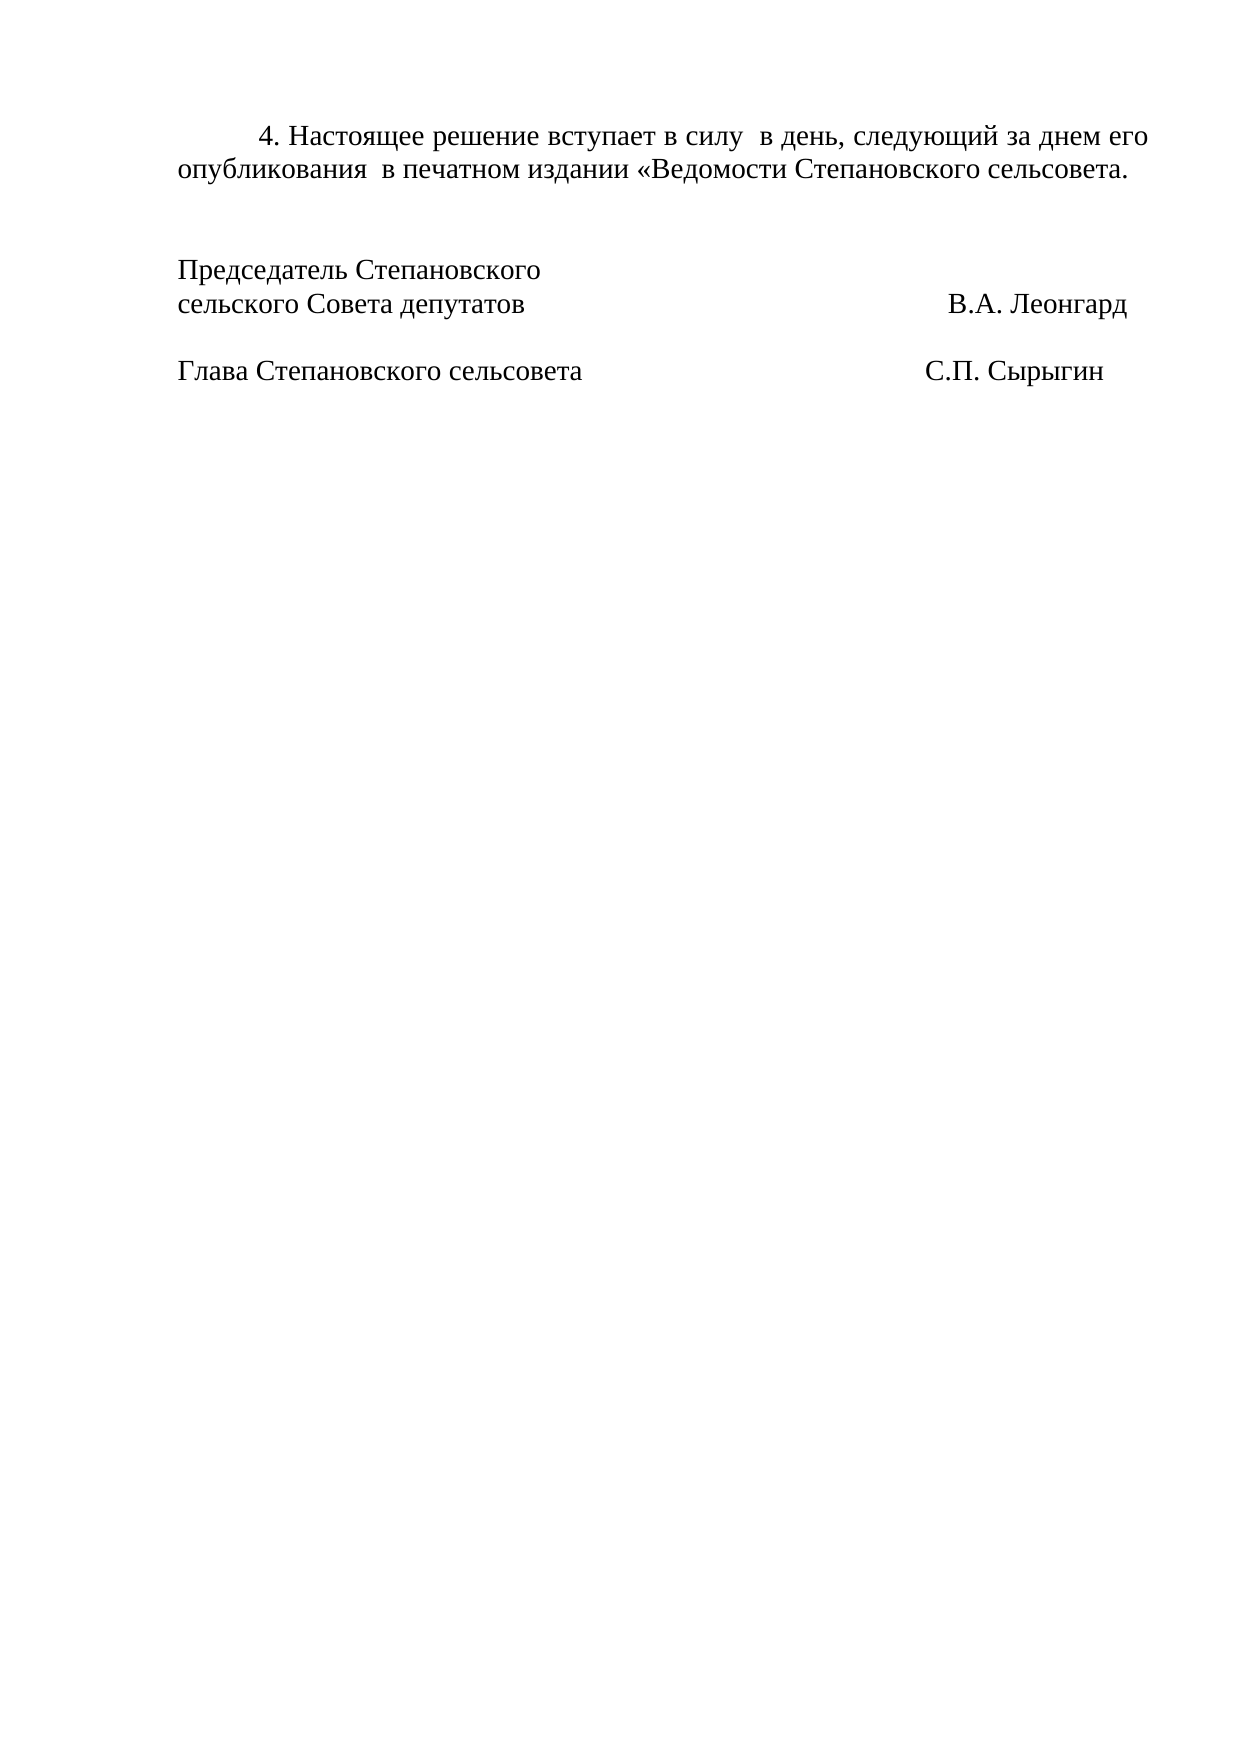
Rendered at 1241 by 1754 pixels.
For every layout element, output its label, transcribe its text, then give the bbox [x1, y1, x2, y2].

text Председатель Степановского [177, 252, 1152, 286]
text Глава Степановского сельсовета С.П. Сырыгин [177, 353, 1152, 386]
text 4. Настоящее решение вступает в силу в день, следующий за днем его опубликования в печатном издании «Ведомости Степановского сельсовета. [177, 118, 1152, 185]
text сельского Совета депутатов В.А. Леонгард [177, 286, 1152, 319]
